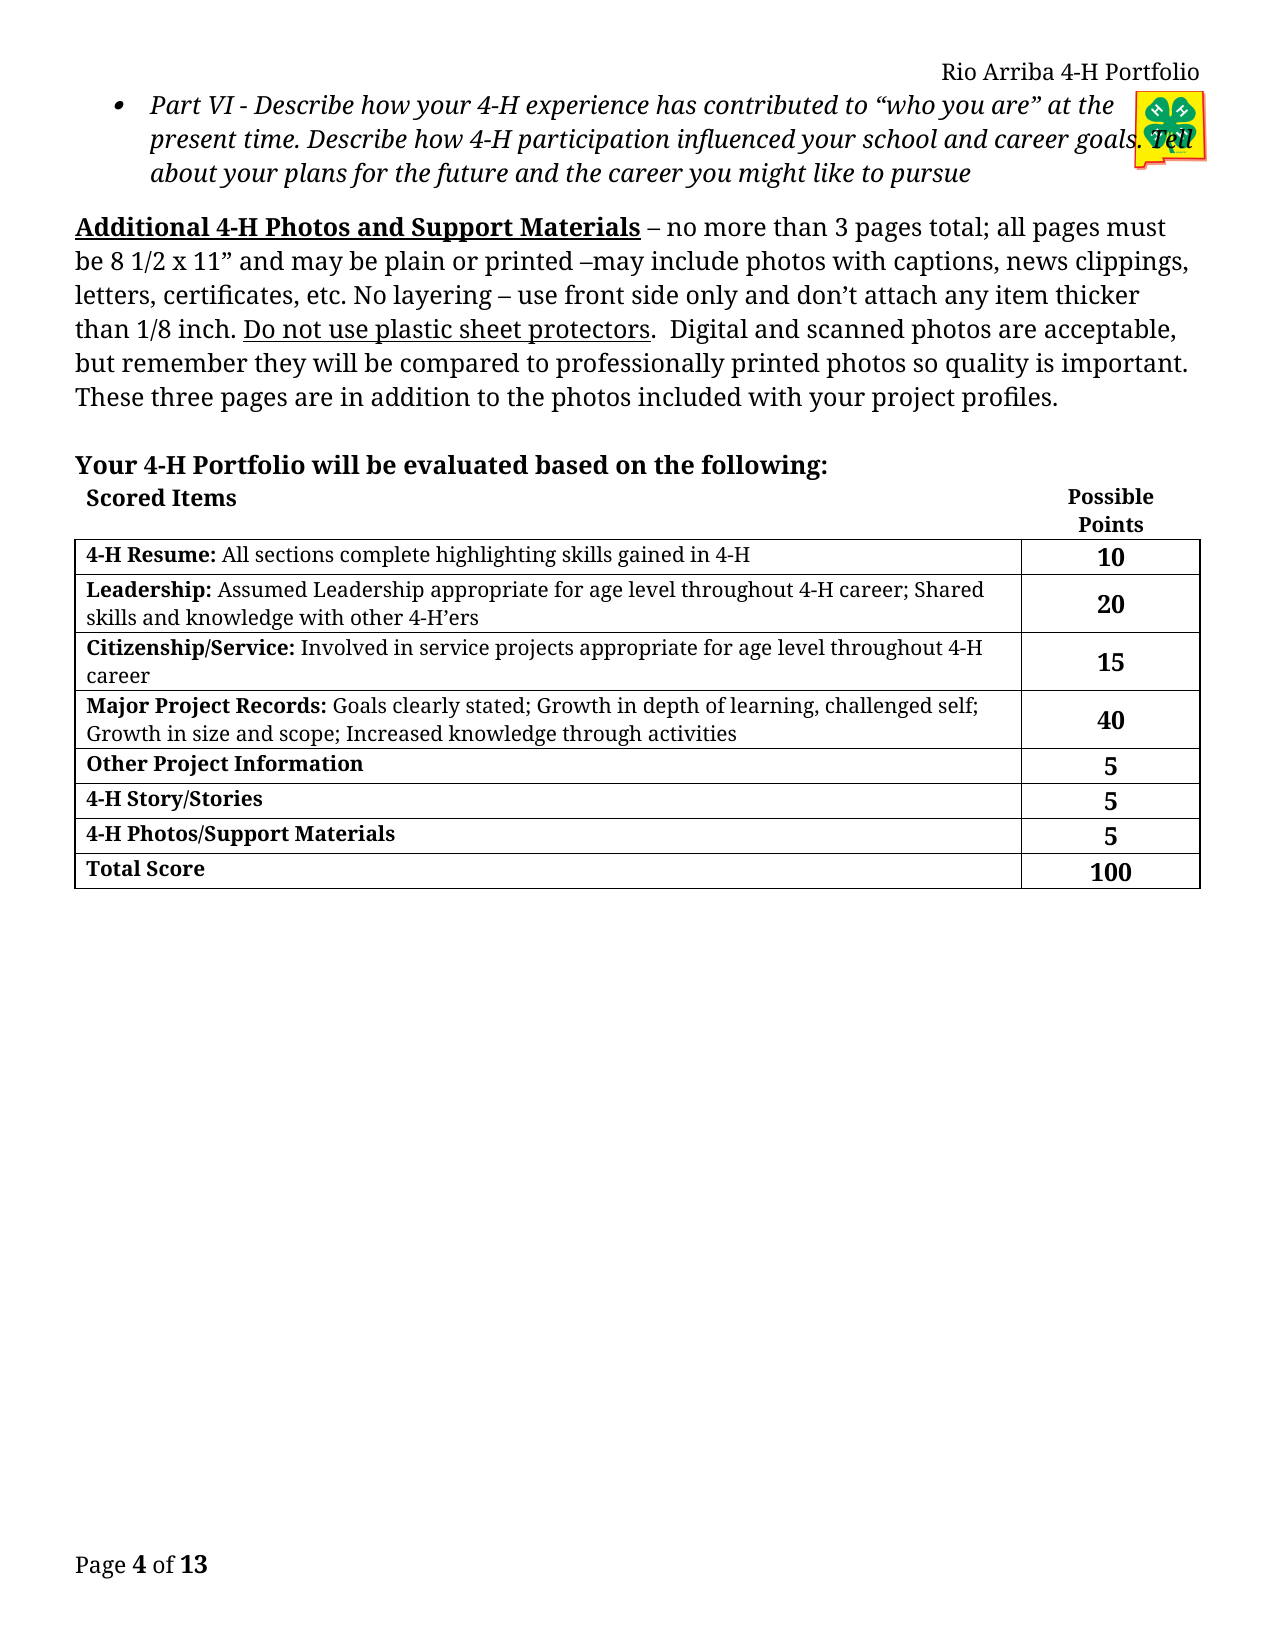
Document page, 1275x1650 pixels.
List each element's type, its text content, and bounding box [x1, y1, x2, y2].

table_cell 4-H Photos/Support Materials [76, 819, 1021, 853]
table_header Possible Points [1022, 482, 1200, 539]
table_cell 4-H Resume: All sections complete highlighting skills gained in 4-H [76, 540, 1021, 574]
table_cell 4-H Story/Stories [76, 784, 1021, 818]
text Your 4-H Portfolio will be evaluated based on the following: [75, 448, 1200, 482]
text Additional 4-H Photos and Support Materials – no more than 3 pages total; all pages must be 8 1/2 x 11” and may be plain or printed –may include photos with captions, news clippings, letters, certificates, etc. No layering – use front side only and don’t attach any item thicker than 1/8 inch. Do not use plastic sheet protectors. Digital and scanned photos are acceptable, but remember they will be compared to professionally printed photos so quality is important. These three pages are in addition to the photos included with your project profiles. [75, 209, 1200, 414]
table_cell 10 [1022, 540, 1199, 574]
table_cell Leadership: Assumed Leadership appropriate for age level throughout 4-H career; Shared skills and knowledge with other 4-H’ers [76, 575, 1021, 632]
table_cell 20 [1022, 575, 1199, 632]
table_cell 100 [1022, 854, 1199, 888]
table_cell 15 [1022, 633, 1199, 690]
picture [1200, 91, 1207, 170]
table_cell 40 [1022, 691, 1199, 748]
table_cell Total Score [76, 854, 1021, 888]
table_cell 5 [1022, 749, 1199, 783]
table_header Scored Items [75, 482, 1022, 539]
table_cell 5 [1022, 819, 1199, 853]
list Part VI - Describe how your 4-H experience has contributed to “who you are” at the present time. Describe how 4-H participation influenced your school and career goals. Tell about your plans for the future and the career you might like to pursue [112, 87, 1200, 190]
table_cell Major Project Records: Goals clearly stated; Growth in depth of learning, challenged self; Growth in size and scope; Increased knowledge through activities [76, 691, 1021, 748]
table_cell 5 [1022, 784, 1199, 818]
table_cell Other Project Information [76, 749, 1021, 783]
table_cell Citizenship/Service: Involved in service projects appropriate for age level throughout 4-H career [76, 633, 1021, 690]
